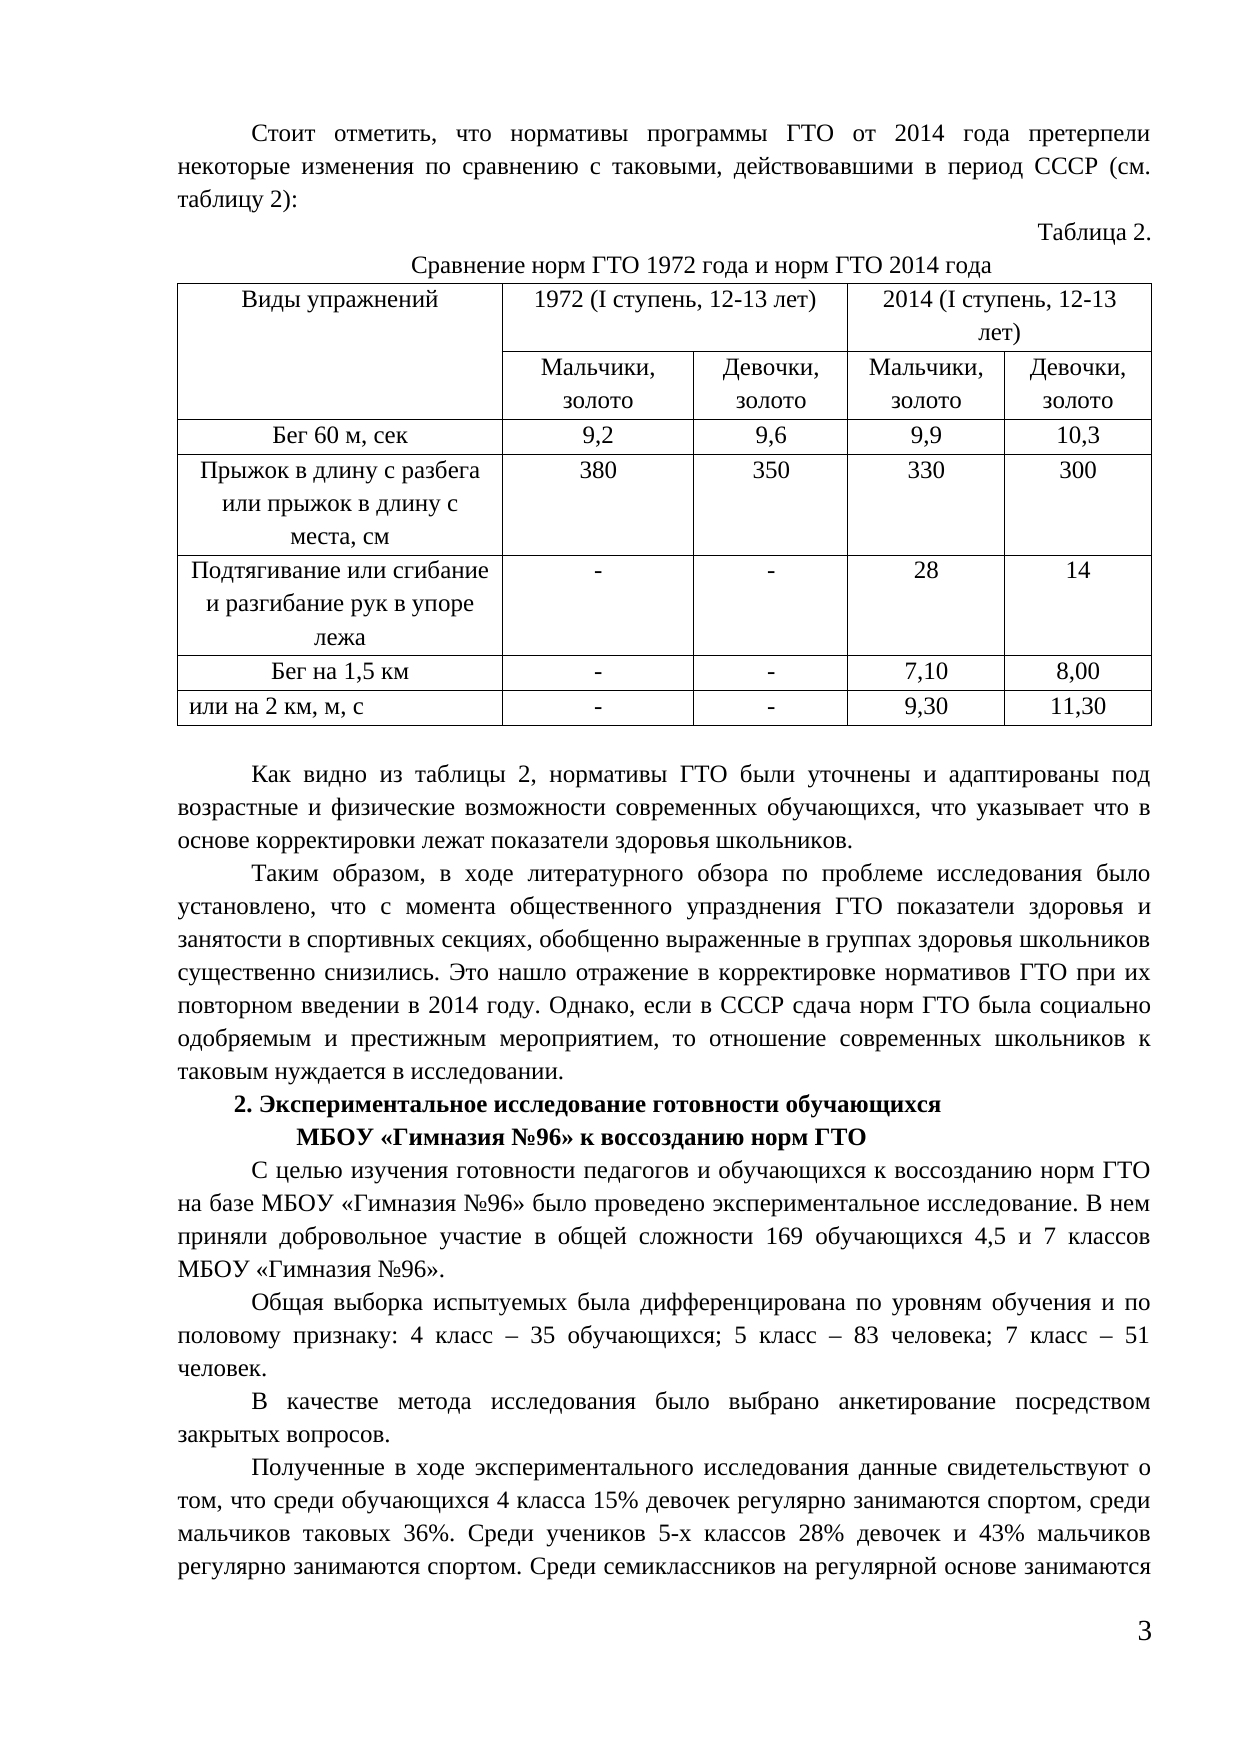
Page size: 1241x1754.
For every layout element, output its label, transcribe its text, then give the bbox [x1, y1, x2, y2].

table_cell Мальчики, золото [503, 352, 693, 419]
text МБОУ «Гимназия №96» к воссозданию норм ГТО [177, 1122, 1152, 1151]
table_cell или на 2 км, м, с [178, 691, 502, 725]
table_header 1972 (I ступень, 12-13 лет) [503, 284, 847, 351]
table_header Виды упражнений [178, 284, 502, 419]
table_cell 11,30 [1005, 691, 1151, 725]
table_cell Подтягивание или сгибание и разгибание рук в упоре лежа [178, 556, 502, 655]
table_cell Девочки, золото [694, 352, 847, 419]
table_cell - [503, 691, 693, 725]
table_cell - [503, 556, 693, 655]
text Стоит отметить, что нормативы программы ГТО от 2014 года претерпели некоторые изменения по сравнению с таковыми, действовавшими в период СССР (см. таблицу 2): [177, 118, 1152, 213]
table_cell 8,00 [1005, 656, 1151, 690]
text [177, 1452, 1152, 1580]
table_cell 14 [1005, 556, 1151, 655]
table_cell - [694, 691, 847, 725]
text Таким образом, в ходе литературного обзора по проблеме исследования было установлено, что с момента общественного упразднения ГТО показатели здоровья и занятости в спортивных секциях, обобщенно выраженные в группах здоровья школьников существенно снизились. Это нашло отражение в корректировке нормативов ГТО при их повторном введении в 2014 году. Однако, если в СССР сдача норм ГТО была социально одобряемым и престижным мероприятием, то отношение современных школьников к таковым нуждается в исследовании. [177, 858, 1152, 1085]
table_cell 9,6 [694, 420, 847, 454]
table_cell 380 [503, 455, 693, 554]
table_header 2014 (I ступень, 12-13 лет) [848, 284, 1151, 351]
table_cell 28 [848, 556, 1004, 655]
text С целью изучения готовности педагогов и обучающихся к воссозданию норм ГТО на базе МБОУ «Гимназия №96» было проведено экспериментальное исследование. В нем приняли добровольное участие в общей сложности 169 обучающихся 4,5 и 7 классов МБОУ «Гимназия №96». [177, 1155, 1152, 1283]
text В качестве метода исследования было выбрано анкетирование посредством закрытых вопросов. [177, 1386, 1152, 1448]
table_cell Прыжок в длину с разбега или прыжок в длину с места, см [178, 455, 502, 554]
table_cell 9,9 [848, 420, 1004, 454]
table_cell Бег на 1,5 км [178, 656, 502, 690]
text Общая выборка испытуемых была дифференцирована по уровням обучения и по половому признаку: 4 класс – 35 обучающихся; 5 класс – 83 человека; 7 класс – 51 человек. [177, 1287, 1152, 1382]
table_cell - [503, 656, 693, 690]
table_cell - [694, 556, 847, 655]
table_cell 330 [848, 455, 1004, 554]
table_cell 300 [1005, 455, 1151, 554]
text 2. Экспериментальное исследование готовности обучающихся [177, 1089, 1152, 1118]
table_cell - [694, 656, 847, 690]
table_cell 350 [694, 455, 847, 554]
table_cell 10,3 [1005, 420, 1151, 454]
table_cell 9,2 [503, 420, 693, 454]
text Сравнение норм ГТО 1972 года и норм ГТО 2014 года [177, 250, 1152, 279]
table_cell 9,30 [848, 691, 1004, 725]
table_cell Бег 60 м, сек [178, 420, 502, 454]
text Как видно из таблицы 2, нормативы ГТО были уточнены и адаптированы под возрастные и физические возможности современных обучающихся, что указывает что в основе корректировки лежат показатели здоровья школьников. [177, 759, 1152, 854]
table_cell Мальчики, золото [848, 352, 1004, 419]
text Таблица 2. [177, 217, 1152, 246]
table_cell 7,10 [848, 656, 1004, 690]
table_cell Девочки, золото [1005, 352, 1151, 419]
